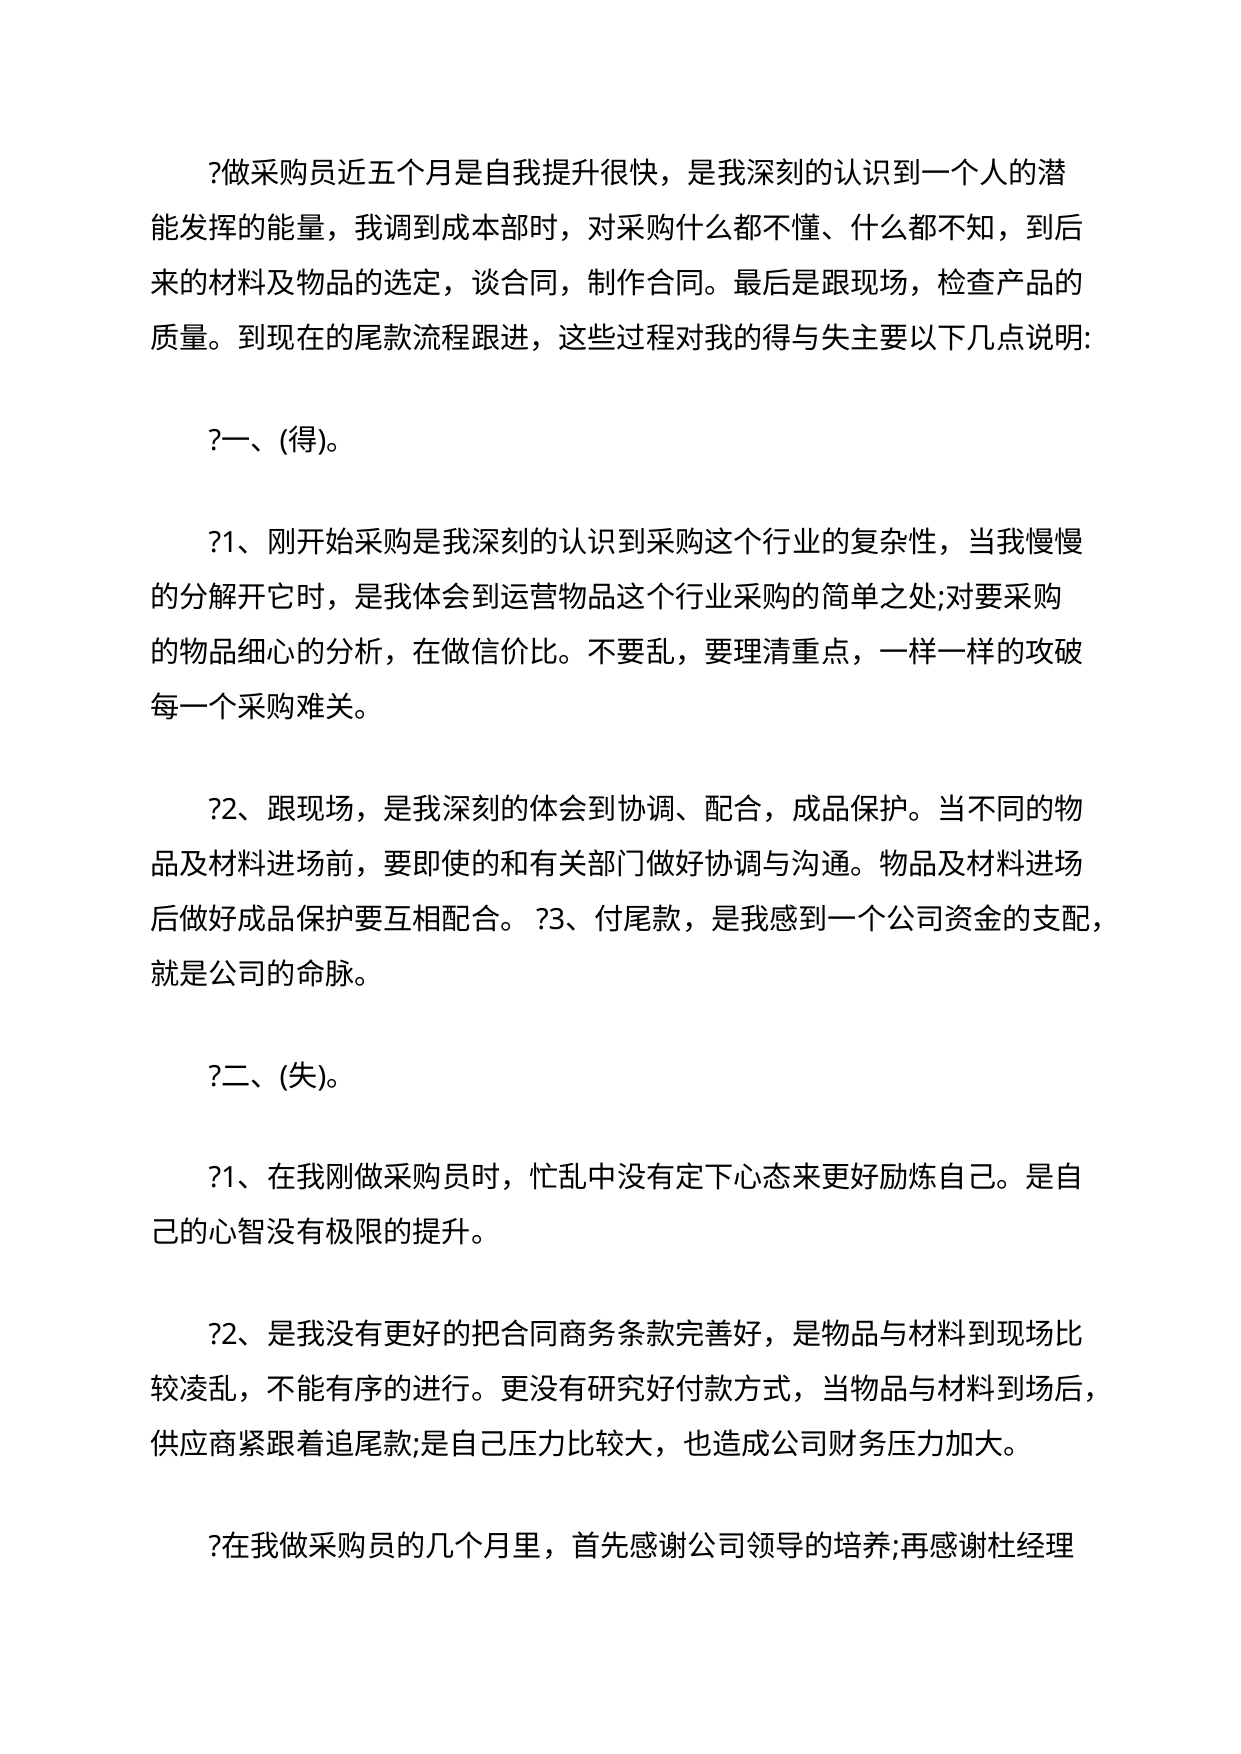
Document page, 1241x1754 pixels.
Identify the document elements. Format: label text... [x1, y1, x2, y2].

text ?1、在我刚做采购员时，忙乱中没有定下心态来更好励炼自己。是自己的心智没有极限的提升。 [150, 1154, 1090, 1251]
text ?做采购员近五个月是自我提升很快，是我深刻的认识到一个人的潜能发挥的能量，我调到成本部时，对采购什么都不懂、什么都不知，到后来的材料及物品的选定，谈合同，制作合同。最后是跟现场，检查产品的质量。到现在的尾款流程跟进，这些过程对我的得与失主要以下几点说明: [150, 150, 1090, 357]
text ?1、刚开始采购是我深刻的认识到采购这个行业的复杂性，当我慢慢的分解开它时，是我体会到运营物品这个行业采购的简单之处;对要采购的物品细心的分析，在做信价比。不要乱，要理清重点，一样一样的攻破每一个采购难关。 [150, 519, 1090, 726]
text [150, 1523, 1090, 1565]
text ?二、(失)。 [150, 1052, 1090, 1094]
text ?2、是我没有更好的把合同商务条款完善好，是物品与材料到现场比较凌乱，不能有序的进行。更没有研究好付款方式，当物品与材料到场后，供应商紧跟着追尾款;是自己压力比较大，也造成公司财务压力加大。 [150, 1311, 1090, 1463]
text ?一、(得)。 [150, 417, 1090, 459]
text ?2、跟现场，是我深刻的体会到协调、配合，成品保护。当不同的物品及材料进场前，要即使的和有关部门做好协调与沟通。物品及材料进场后做好成品保护要互相配合。 ?3、付尾款，是我感到一个公司资金的支配，就是公司的命脉。 [150, 785, 1090, 993]
